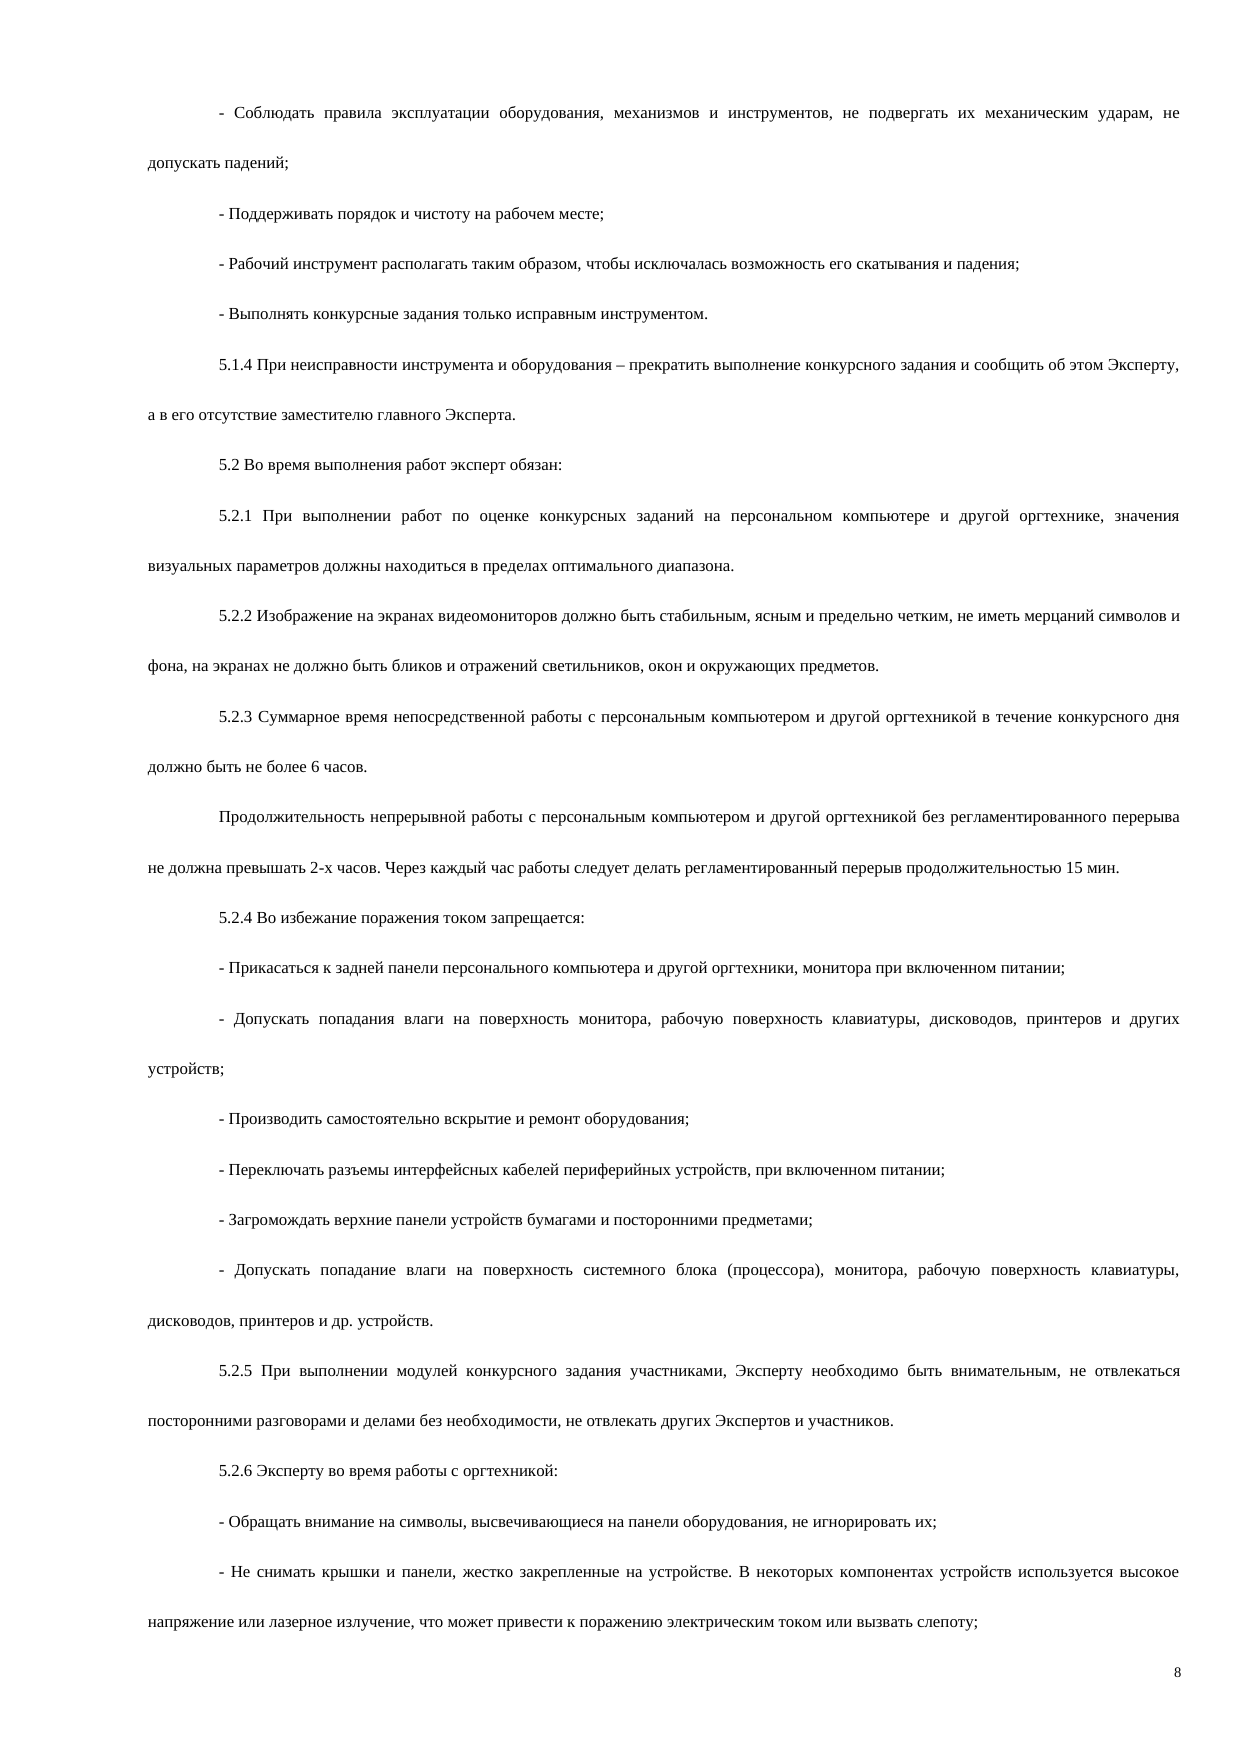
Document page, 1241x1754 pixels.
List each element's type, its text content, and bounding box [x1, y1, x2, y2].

text 5.2.6 Эксперту во время работы с оргтехникой: [148, 1447, 1181, 1481]
text 5.2.5 При выполнении модулей конкурсного задания участниками, Эксперту необходимо быть внимательным, не отвлекаться посторонними разговорами и делами без необходимости, не отвлекать других Экспертов и участников. [148, 1346, 1181, 1430]
text 5.2.4 Во избежание поражения током запрещается: [148, 894, 1181, 927]
text - Поддерживать порядок и чистоту на рабочем месте; [148, 189, 1181, 223]
text - Загромождать верхние панели устройств бумагами и посторонними предметами; [148, 1196, 1181, 1229]
text 5.2.3 Суммарное время непосредственной работы с персональным компьютером и другой оргтехникой в течение конкурсного дня должно быть не более 6 часов. [148, 692, 1181, 776]
text - Допускать попадания влаги на поверхность монитора, рабочую поверхность клавиатуры, дисководов, принтеров и других устройств; [148, 994, 1181, 1078]
text Продолжительность непрерывной работы с персональным компьютером и другой оргтехникой без регламентированного перерыва не должна превышать 2-х часов. Через каждый час работы следует делать регламентированный перерыв продолжительностью 15 мин. [148, 793, 1181, 877]
text - Производить самостоятельно вскрытие и ремонт оборудования; [148, 1095, 1181, 1128]
text - Рабочий инструмент располагать таким образом, чтобы исключалась возможность его скатывания и падения; [148, 239, 1181, 273]
text 5.2.1 При выполнении работ по оценке конкурсных заданий на персональном компьютере и другой оргтехнике, значения визуальных параметров должны находиться в пределах оптимального диапазона. [148, 491, 1181, 575]
text 5.2.2 Изображение на экранах видеомониторов должно быть стабильным, ясным и предельно четким, не иметь мерцаний символов и фона, на экранах не должно быть бликов и отражений светильников, окон и окружающих предметов. [148, 592, 1181, 676]
text - Не снимать крышки и панели, жестко закрепленные на устройстве. В некоторых компонентах устройств используется высокое напряжение или лазерное излучение, что может привести к поражению электрическим током или вызвать слепоту; [148, 1548, 1181, 1632]
text - Прикасаться к задней панели персонального компьютера и другой оргтехники, монитора при включенном питании; [148, 944, 1181, 977]
text - Допускать попадание влаги на поверхность системного блока (процессора), монитора, рабочую поверхность клавиатуры, дисководов, принтеров и др. устройств. [148, 1246, 1181, 1330]
text - Выполнять конкурсные задания только исправным инструментом. [148, 290, 1181, 323]
text - Переключать разъемы интерфейсных кабелей периферийных устройств, при включенном питании; [148, 1145, 1181, 1179]
text 5.2 Во время выполнения работ эксперт обязан: [148, 441, 1181, 474]
text - Обращать внимание на символы, высвечивающиеся на панели оборудования, не игнорировать их; [148, 1497, 1181, 1531]
text 5.1.4 При неисправности инструмента и оборудования – прекратить выполнение конкурсного задания и сообщить об этом Эксперту, а в его отсутствие заместителю главного Эксперта. [148, 340, 1181, 424]
text - Соблюдать правила эксплуатации оборудования, механизмов и инструментов, не подвергать их механическим ударам, не допускать падений; [148, 89, 1181, 172]
